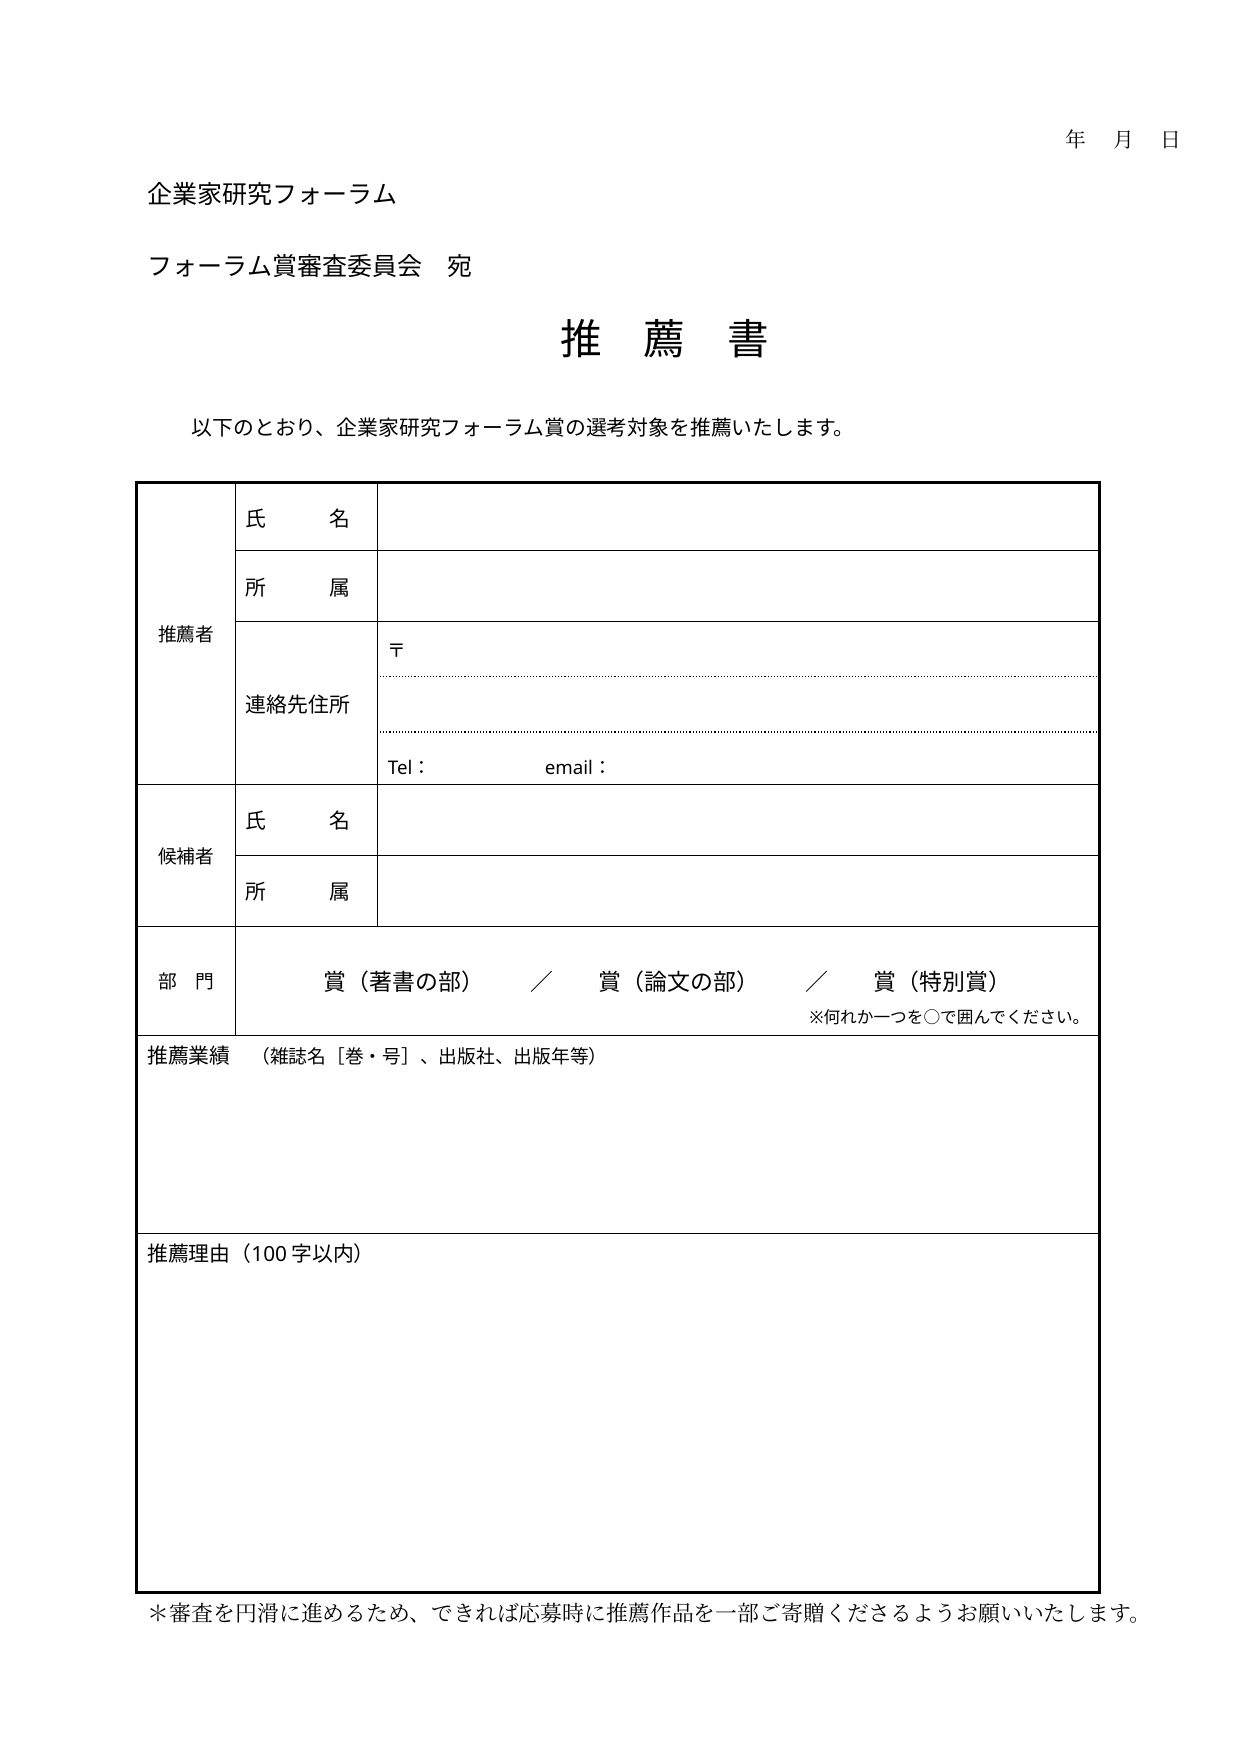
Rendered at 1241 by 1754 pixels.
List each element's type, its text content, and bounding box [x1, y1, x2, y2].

text ＊審査を円滑に進めるため、できれば応募時に推薦作品を一部ご寄贈くださるようお願いいたします。 [148, 1594, 1181, 1630]
table_cell [378, 785, 1098, 855]
text 推 薦 書 [148, 300, 1181, 372]
table_cell [378, 856, 1098, 926]
text 企業家研究フォーラム [148, 156, 1181, 228]
table_header [378, 484, 1098, 550]
table_cell 所 属 [236, 856, 377, 926]
table_cell [378, 676, 1098, 731]
table_cell 〒 [378, 622, 1098, 676]
text 年 月 日 [857, 120, 1181, 156]
table_cell 所 属 [236, 551, 377, 621]
text 以下のとおり、企業家研究フォーラム賞の選考対象を推薦いたします。 [191, 408, 1181, 444]
table_cell 連絡先住所 [236, 622, 377, 784]
text フォーラム賞審査委員会 宛 [148, 228, 1181, 300]
table_cell 賞（著書の部） ／ 賞（論文の部） ／ 賞（特別賞） ※何れか一つを○で囲んでください。 [236, 927, 1098, 1035]
table_cell 氏 名 [236, 785, 377, 855]
table_cell Tel： email： [378, 731, 1098, 784]
table_header 推薦者 [138, 484, 235, 784]
table_header 氏 名 [236, 484, 377, 550]
table_cell 部 門 [138, 927, 235, 1035]
table_cell [378, 551, 1098, 621]
table_cell 候補者 [138, 785, 235, 926]
table_cell 推薦業績 （雑誌名［巻・号］、出版社、出版年等） [138, 1036, 1098, 1233]
table_cell 推薦理由（100字以内） [138, 1234, 1098, 1591]
